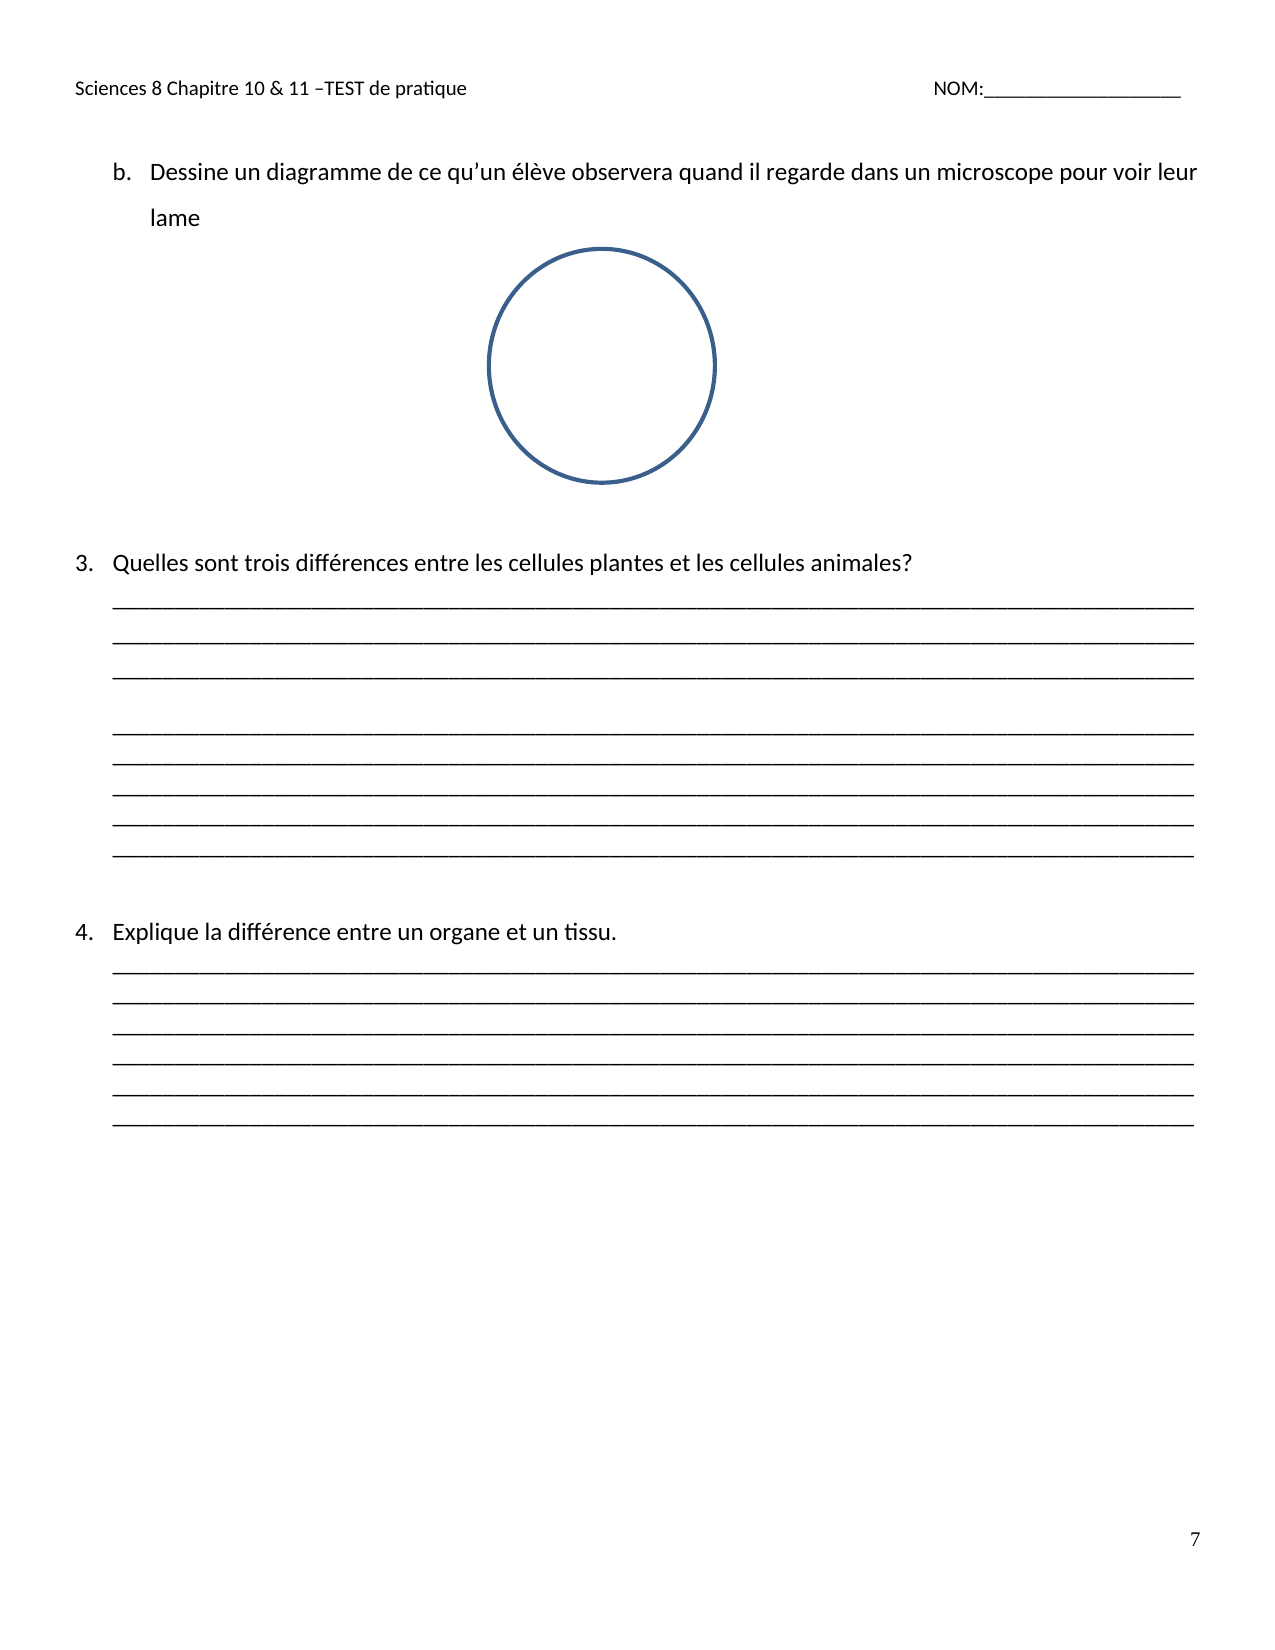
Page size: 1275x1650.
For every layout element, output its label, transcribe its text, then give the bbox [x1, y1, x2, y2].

list Quelles sont trois différences entre les cellules plantes et les cellules animales? _____________________________________________________________________________________________________________________________________________________________________________________________________________________________________________________________________ [75, 547, 1200, 683]
list __________________________________________________________________________________________________________________________________________________________________________________________________________________________________________________________________________________________________________________________________________________________________________________________________________________________________________________________________________________________________________________________________________ [112, 947, 1200, 1130]
list Dessine un diagramme de ce qu’un élève observera quand il regarde dans un microscope pour voir leur lame [112, 156, 1200, 232]
list Explique la différence entre un organe et un tissu. [75, 916, 1200, 947]
text ___________________________________________________________________________________________________________________________________________________________________________________________________________________________________________________________________________________________________________________________________________________________________________________________________________________________________________________ [112, 708, 1200, 861]
